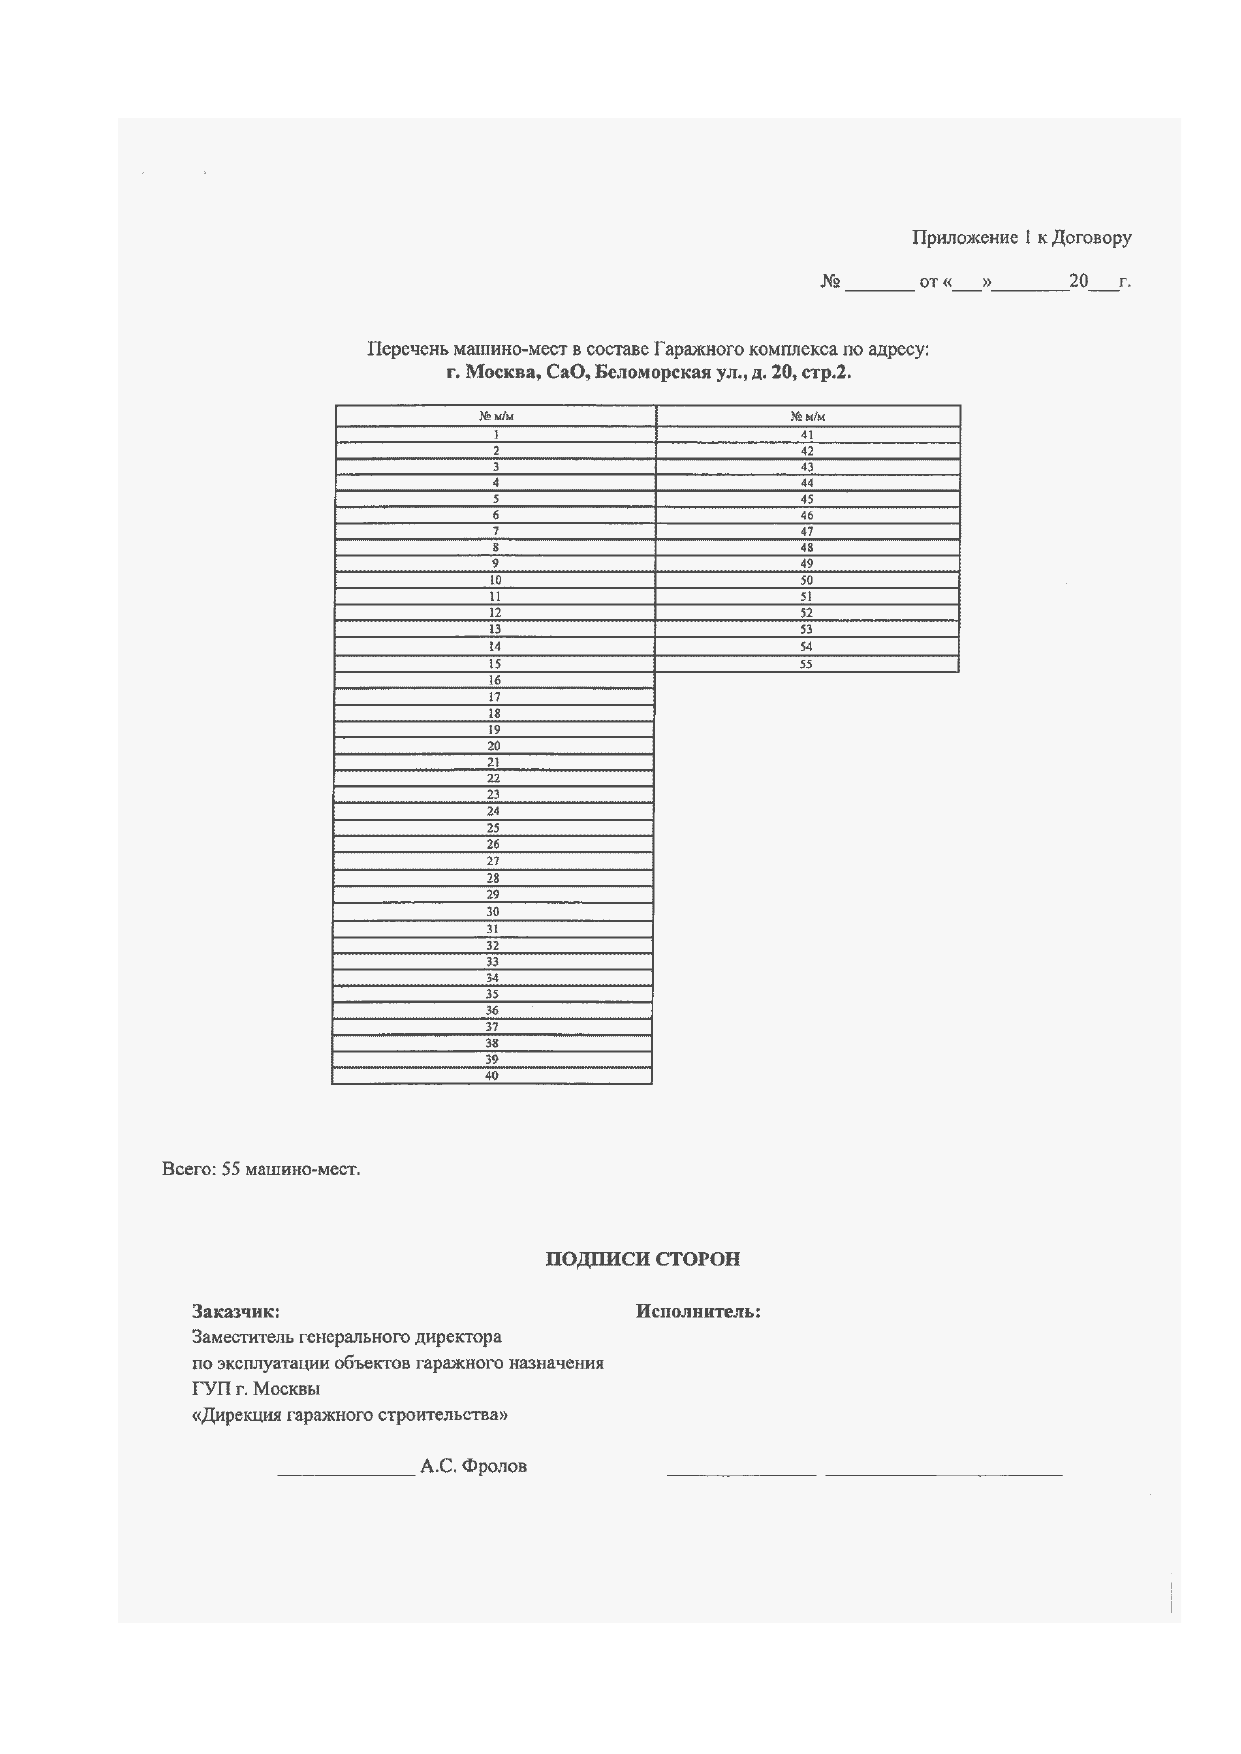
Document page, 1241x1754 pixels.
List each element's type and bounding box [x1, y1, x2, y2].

picture [118, 118, 1182, 1623]
